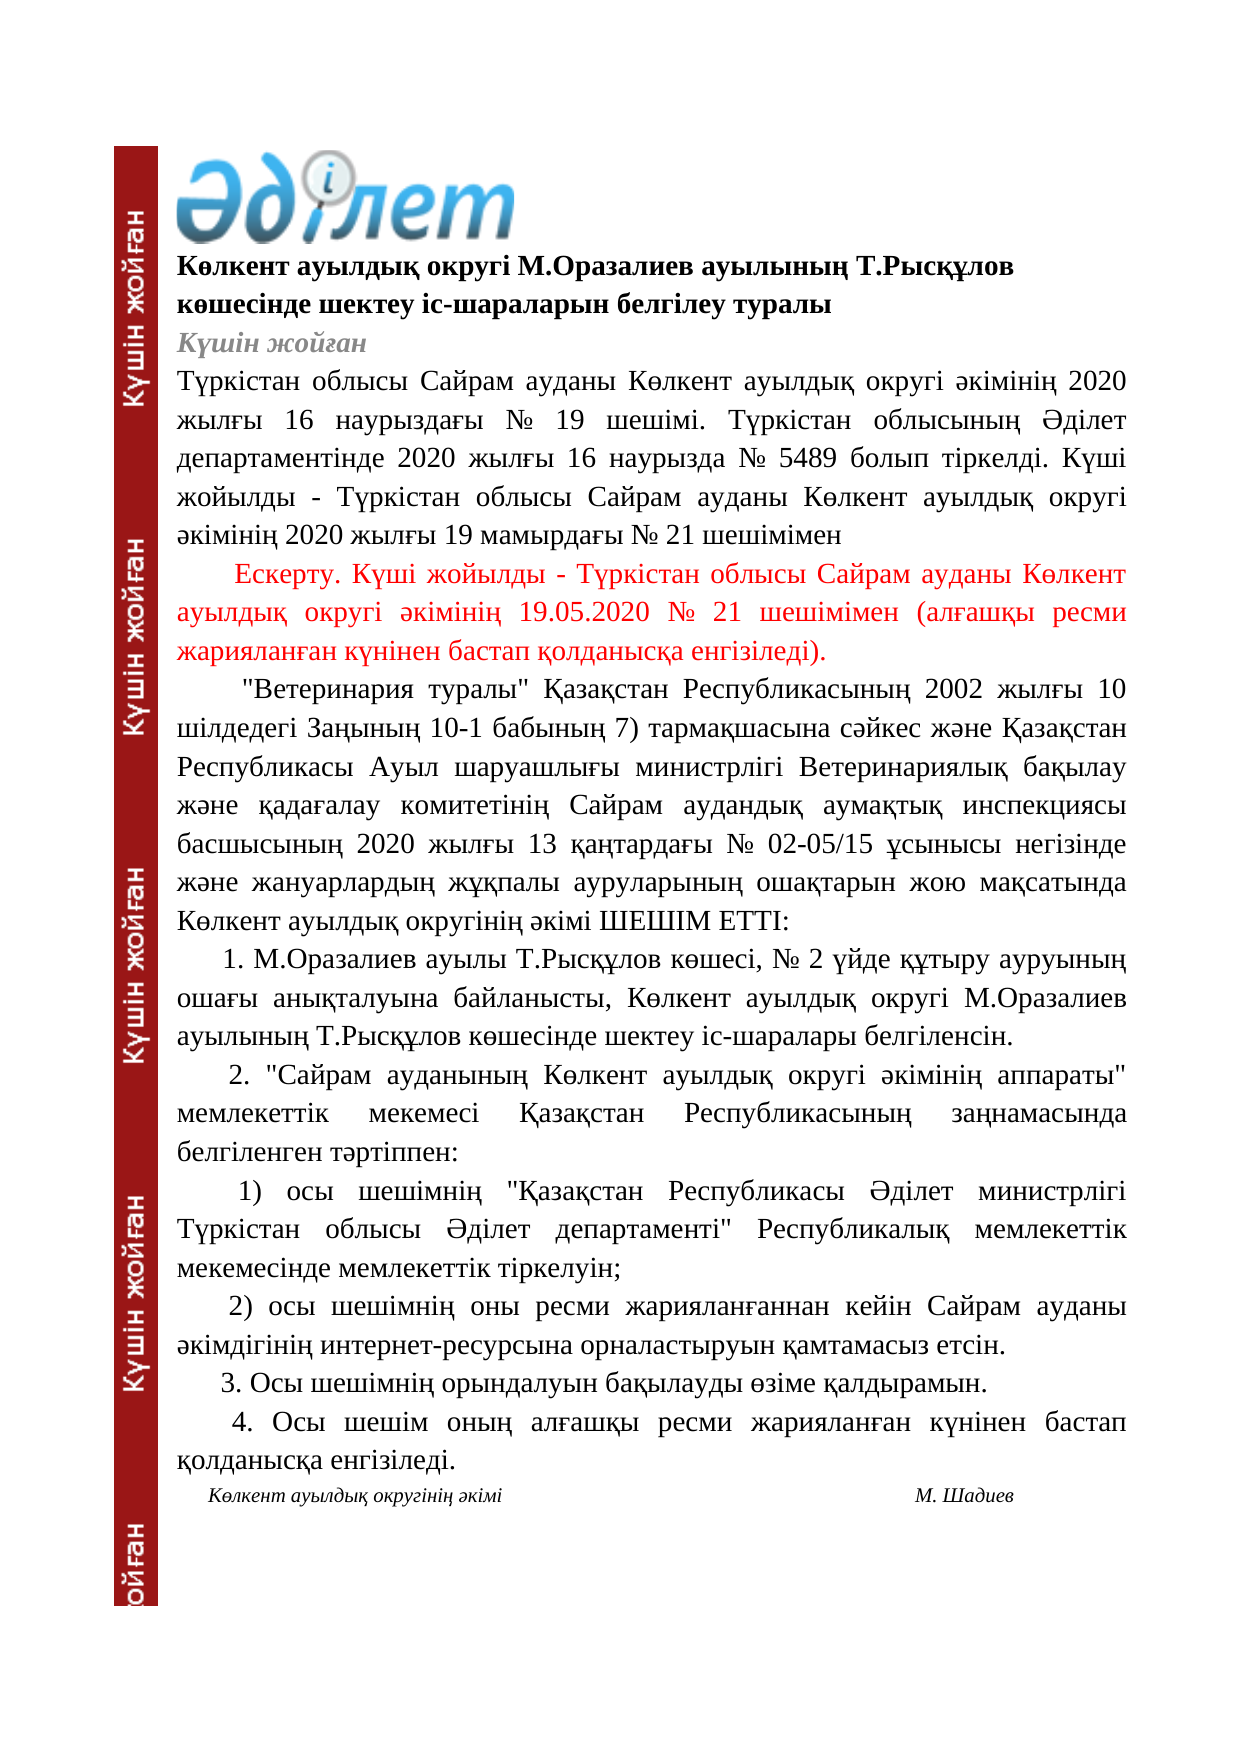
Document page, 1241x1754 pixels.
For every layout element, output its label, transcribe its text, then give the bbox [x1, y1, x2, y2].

picture [114, 1052, 158, 1057]
text Күшін жойған [112, 325, 1128, 358]
picture [114, 551, 158, 556]
picture [114, 667, 158, 672]
picture [114, 1360, 158, 1365]
text 1. М.Оразалиев ауылы Т.Рысқұлов көшесі, № 2 үйде құтыру ауруының ошағы анықталуына байланысты, Көлкент ауылдық округі М.Оразалиев ауылының Т.Рысқұлов көшесінде шектеу іс-шаралары белгіленсін. [112, 941, 1128, 1052]
picture [114, 320, 158, 325]
picture [176, 150, 515, 244]
picture [114, 936, 158, 941]
picture [114, 1476, 158, 1481]
text Көлкент ауылдық округі М.Оразалиев ауылының Т.Рысқұлов көшесінде шектеу іс-шараларын белгілеу туралы [112, 248, 1128, 320]
text 2. "Сайрам ауданының Көлкент ауылдық округі әкімінің аппараты" мемлекеттік мекемесі Қазақстан Республикасының заңнамасында белгіленген тәртіппен: [112, 1057, 1128, 1168]
text Ескерту. Күші жойылды - Түркістан облысы Сайрам ауданы Көлкент ауылдық округі әкімінің 19.05.2020 № 21 шешімімен (алғашқы ресми жарияланған күнінен бастап қолданысқа енгізіледі). [112, 556, 1128, 667]
picture [114, 1168, 158, 1173]
text 1) осы шешімнің "Қазақстан Республикасы Әділет министрлігі Түркістан облысы Әділет департаменті" Республикалық мемлекеттік мекемесінде мемлекеттік тіркелуін; [112, 1173, 1128, 1283]
picture [114, 1399, 158, 1404]
picture [114, 358, 158, 363]
text 4. Осы шешім оның алғашқы ресми жарияланған күнінен бастап қолданысқа енгізіледі. [112, 1404, 1128, 1476]
table_header Көлкент ауылдық округінің әкімі [101, 1481, 913, 1512]
text Түркістан облысы Сайрам ауданы Көлкент ауылдық округі әкімінің 2020 жылғы 16 наурыздағы № 19 шешімі. Түркістан облысының Әділет департаментінде 2020 жылғы 16 наурызда № 5489 болып тіркелді. Күші жойылды - Түркістан облысы Сайрам ауданы Көлкент ауылдық округі әкімінің 2020 жылғы 19 мамырдағы № 21 шешімімен [112, 363, 1128, 551]
text 3. Осы шешімнің орындалуын бақылауды өзіме қалдырамын. [112, 1365, 1128, 1399]
picture [114, 1512, 158, 1606]
picture [114, 146, 158, 248]
text "Ветеринария туралы" Қазақстан Республикасының 2002 жылғы 10 шілдедегі Заңының 10-1 бабының 7) тармақшасына сәйкес және Қазақстан Республикасы Ауыл шаруашлығы министрлігі Ветеринариялық бақылау және қадағалау комитетінің Сайрам аудандық аумақтық инспекциясы басшысының 2020 жылғы 13 қаңтардағы № 02-05/15 ұсынысы негізінде және жануарлардың жұқпалы ауруларының ошақтарын жою мақсатында Көлкент ауылдық округінің әкімі ШЕШІМ ЕТТІ: [112, 672, 1128, 936]
table_header М. Шадиев [913, 1481, 1240, 1512]
picture [114, 1283, 158, 1288]
text 2) осы шешімнің оны ресми жарияланғаннан кейін Сайрам ауданы әкімдігінің интернет-ресурсына орналастыруын қамтамасыз етсін. [112, 1288, 1128, 1360]
